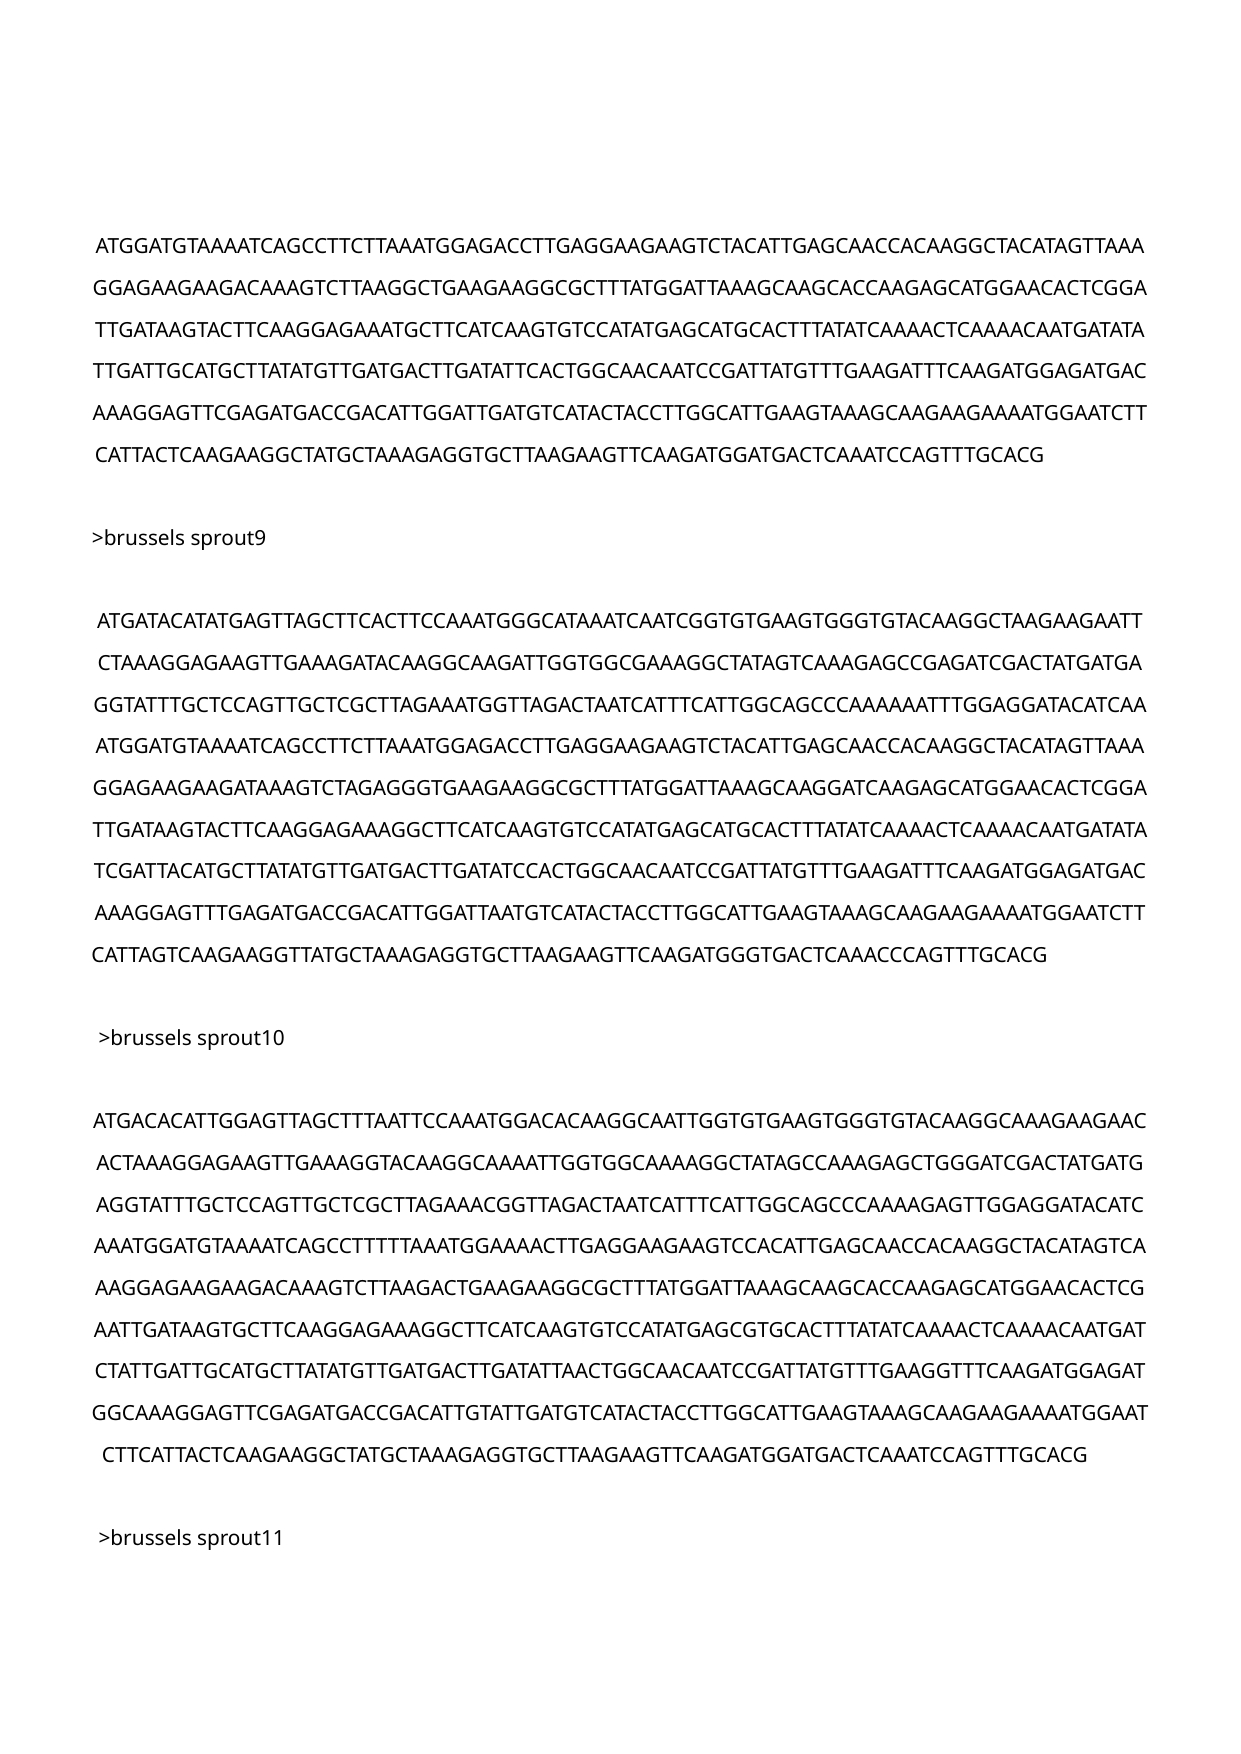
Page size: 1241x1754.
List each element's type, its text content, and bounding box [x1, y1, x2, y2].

text ATGATACATATGAGTTAGCTTCACTTCCAAATGGGCATAAATCAATCGGTGTGAAGTGGGTGTACAAGGCTAAGAAGAATTCTAAAGGAGAAGTTGAAAGATACAAGGCAAGATTGGTGGCGAAAGGCTATAGTCAAAGAGCCGAGATCGACTATGATGAGGTATTTGCTCCAGTTGCTCGCTTAGAAATGGTTAGACTAATCATTTCATTGGCAGCCCAAAAAATTTGGAGGATACATCAAATGGATGTAAAATCAGCCTTCTTAAATGGAGACCTTGAGGAAGAAGTCTACATTGAGCAACCACAAGGCTACATAGTTAAAGGAGAAGAAGATAAAGTCTAGAGGGTGAAGAAGGCGCTTTATGGATTAAAGCAAGGATCAAGAGCATGGAACACTCGGATTGATAAGTACTTCAAGGAGAAAGGCTTCATCAAGTGTCCATATGAGCATGCACTTTATATCAAAACTCAAAACAATGATATATCGATTACATGCTTATATGTTGATGACTTGATATCCACTGGCAACAATCCGATTATGTTTGAAGATTTCAAGATGGAGATGACAAAGGAGTTTGAGATGACCGACATTGGATTAATGTCATACTACCTTGGCATTGAAGTAAAGCAAGAAGAAAATGGAATCTTCATTAGTCAAGAAGGTTATGCTAAAGAGGTGCTTAAGAAGTTCAAGATGGGTGACTCAAACCCAGTTTGCACG [91, 600, 1149, 975]
text >brussels sprout9 [91, 517, 1149, 558]
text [91, 225, 1149, 475]
text ATGACACATTGGAGTTAGCTTTAATTCCAAATGGACACAAGGCAATTGGTGTGAAGTGGGTGTACAAGGCAAAGAAGAACACTAAAGGAGAAGTTGAAAGGTACAAGGCAAAATTGGTGGCAAAAGGCTATAGCCAAAGAGCTGGGATCGACTATGATGAGGTATTTGCTCCAGTTGCTCGCTTAGAAACGGTTAGACTAATCATTTCATTGGCAGCCCAAAAGAGTTGGAGGATACATCAAATGGATGTAAAATCAGCCTTTTTAAATGGAAAACTTGAGGAAGAAGTCCACATTGAGCAACCACAAGGCTACATAGTCAAAGGAGAAGAAGACAAAGTCTTAAGACTGAAGAAGGCGCTTTATGGATTAAAGCAAGCACCAAGAGCATGGAACACTCGAATTGATAAGTGCTTCAAGGAGAAAGGCTTCATCAAGTGTCCATATGAGCGTGCACTTTATATCAAAACTCAAAACAATGATCTATTGATTGCATGCTTATATGTTGATGACTTGATATTAACTGGCAACAATCCGATTATGTTTGAAGGTTTCAAGATGGAGATGGCAAAGGAGTTCGAGATGACCGACATTGTATTGATGTCATACTACCTTGGCATTGAAGTAAAGCAAGAAGAAAATGGAATCTTCATTACTCAAGAAGGCTATGCTAAAGAGGTGCTTAAGAAGTTCAAGATGGATGACTCAAATCCAGTTTGCACG [91, 1100, 1149, 1475]
text >brussels sprout11 [91, 1517, 1149, 1558]
text >brussels sprout10 [91, 1017, 1149, 1058]
